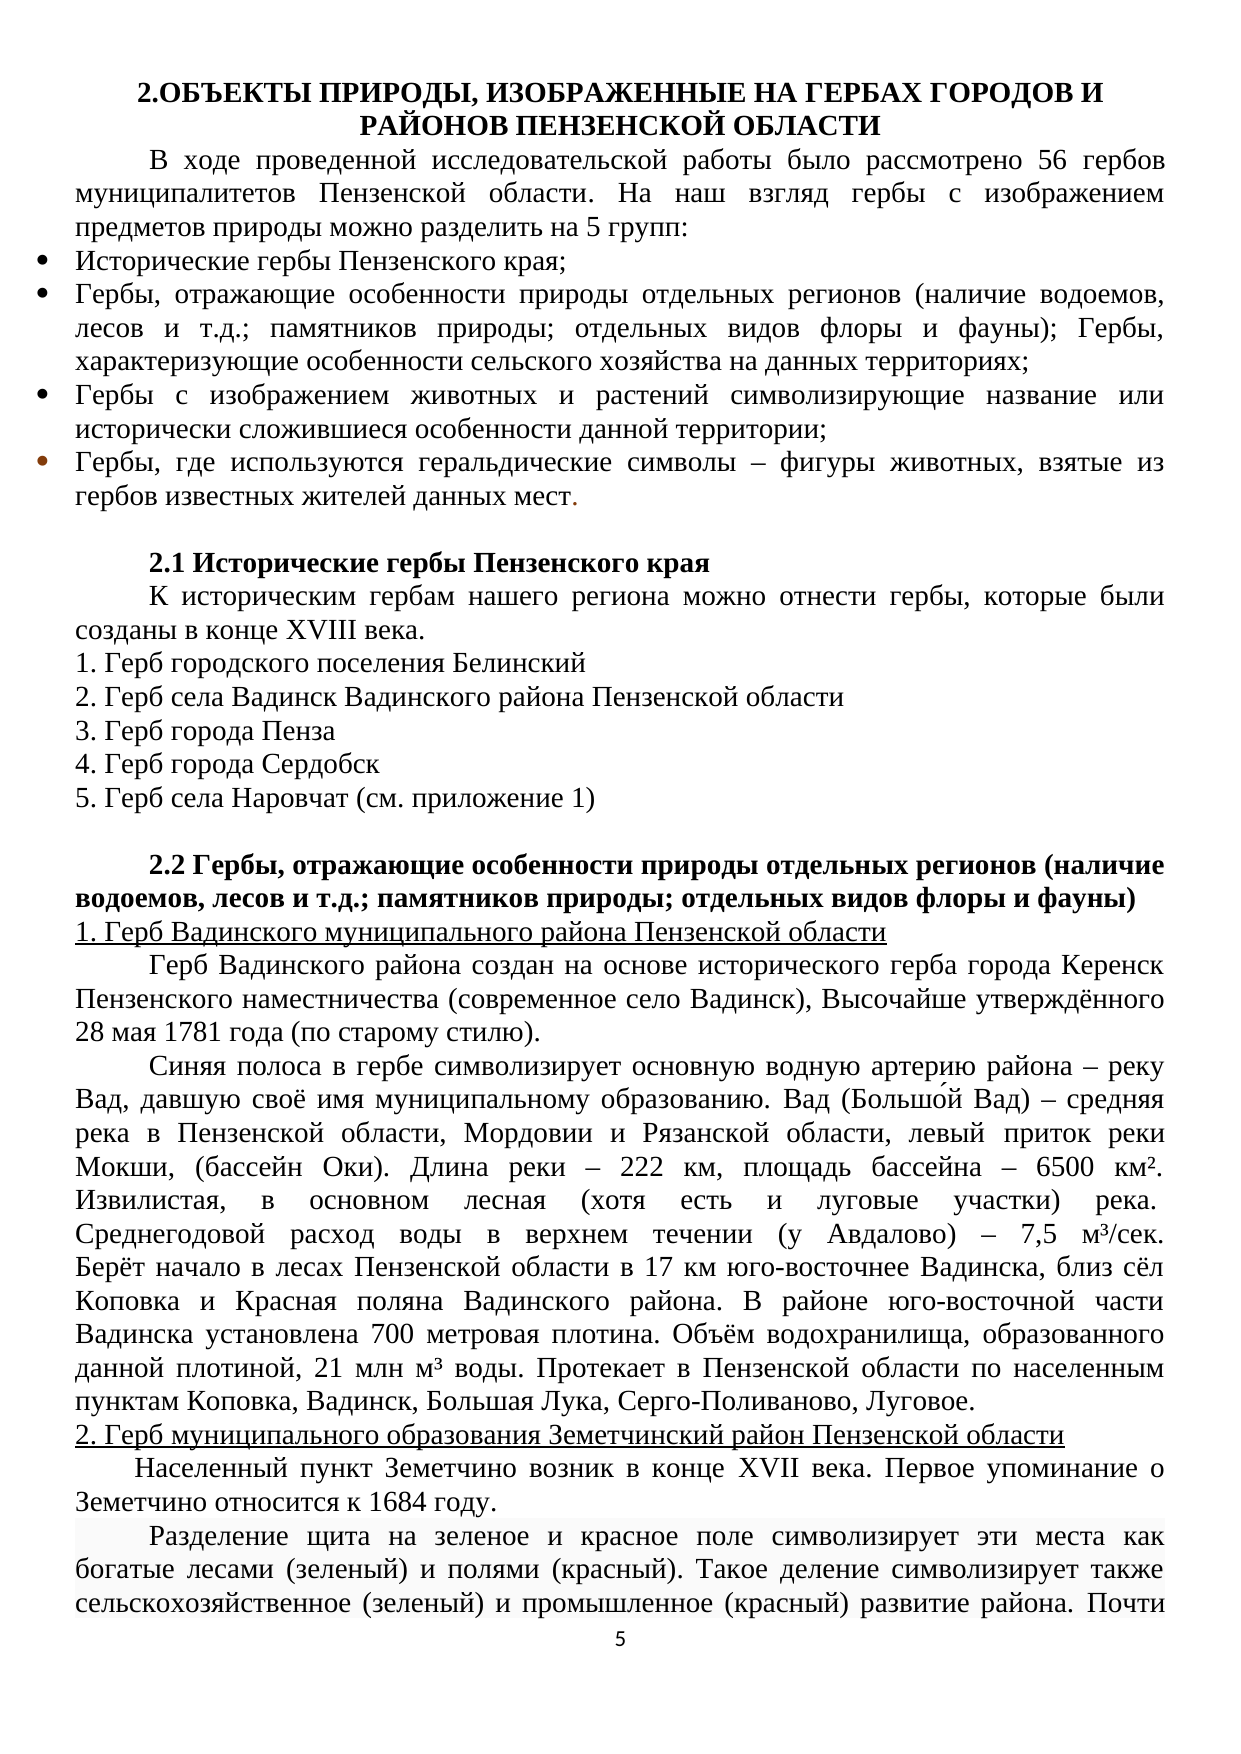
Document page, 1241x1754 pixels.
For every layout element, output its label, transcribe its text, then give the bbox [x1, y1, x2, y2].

text 2.2 Гербы, отражающие особенности природы отдельных регионов (наличие водоемов, лесов и т.д.; памятников природы; отдельных видов флоры и фауны) [75, 847, 1165, 914]
text 1. Герб Вадинского муниципального района Пензенской области [75, 914, 1165, 947]
subtitle 2. Герб муниципального образования Земетчинский район Пензенской области [75, 1417, 1165, 1451]
text 4. Герб города Сердобск [75, 746, 1165, 780]
text Герб Вадинского района создан на основе исторического герба города Керенск Пензенского наместничества (современное село Вадинск), Высочайше утверждённого 28 мая 1781 года (по старому стилю). [75, 947, 1165, 1048]
list К историческим гербам нашего региона можно отнести гербы, которые были созданы в конце XVIII века. [75, 578, 1165, 646]
text 2.ОБЪЕКТЫ ПРИРОДЫ, ИЗОБРАЖЕННЫЕ НА ГЕРБАХ ГОРОДОВ И РАЙОНОВ ПЕНЗЕНСКОЙ ОБЛАСТИ [75, 75, 1165, 142]
text 3. Герб города Пенза [75, 713, 1165, 746]
text В ходе проведенной исследовательской работы было рассмотрено 56 гербов муниципалитетов Пензенской области. На наш взгляд гербы с изображением предметов природы можно разделить на 5 групп: [75, 142, 1165, 243]
text 2.1 Исторические гербы Пензенского края [75, 545, 1165, 578]
text Населенный пункт Земетчино возник в конце XVII века. Первое упоминание о Земетчино относится к 1684 году. [75, 1451, 1165, 1518]
text 2. Герб села Вадинск Вадинского района Пензенской области [75, 679, 1165, 713]
list Гербы с изображением животных и растений символизирующие название или исторически сложившиеся особенности данной территории; [37, 377, 1165, 444]
text 1. Герб городского поселения Белинский [75, 646, 1165, 679]
list Гербы, где используются геральдические символы – фигуры животных, взятые из гербов известных жителей данных мест. [37, 444, 1165, 511]
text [75, 1518, 1165, 1618]
subtitle 5. Герб села Наровчат (см. приложение 1) [75, 780, 1165, 813]
text Синяя полоса в гербе символизирует основную водную артерию района – реку Вад, давшую своё имя муниципальному образованию. Вад (Большо́й Вад) – средняя река в Пензенской области, Мордовии и Рязанской области, левый приток реки Мокши, (бассейн Оки). Длина реки – 222 км, площадь бассейна – 6500 км². Извилистая, в основном лесная (хотя есть и луговые участки) река. Среднегодовой расход воды в верхнем течении (у Авдалово) – 7,5 м³/сек. Берёт начало в лесах Пензенской области в 17 км юго-восточнее Вадинска, близ сёл Коповка и Красная поляна Вадинского района. В районе юго-восточной части Вадинска установлена 700 метровая плотина. Объём водохранилища, образованного данной плотиной, 21 млн м³ воды. Протекает в Пензенской области по населенным пунктам Коповка, Вадинск, Большая Лука, Серго-Поливаново, Луговое. [75, 1048, 1165, 1417]
list Исторические гербы Пензенского края; [37, 243, 1165, 276]
list Гербы, отражающие особенности природы отдельных регионов (наличие водоемов, лесов и т.д.; памятников природы; отдельных видов флоры и фауны); Гербы, характеризующие особенности сельского хозяйства на данных территориях; [37, 276, 1165, 377]
